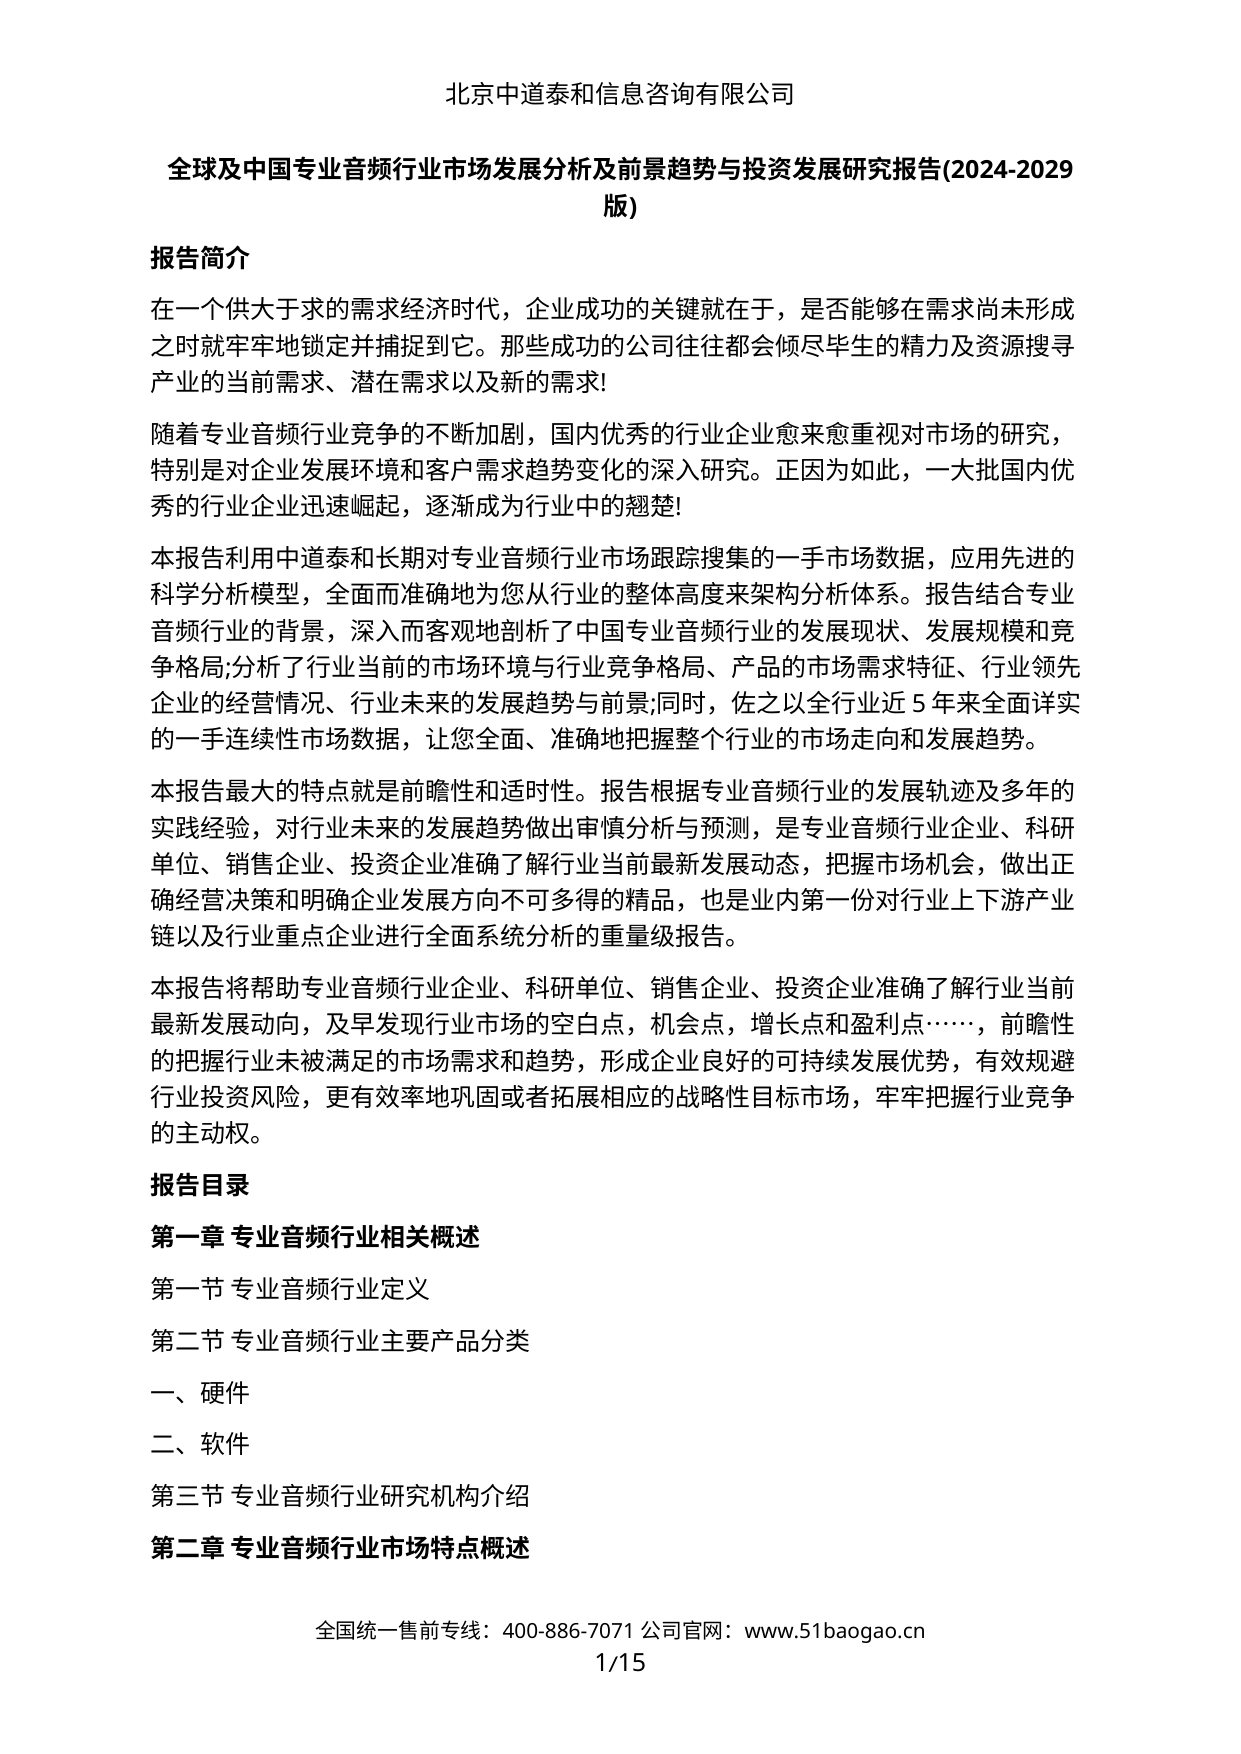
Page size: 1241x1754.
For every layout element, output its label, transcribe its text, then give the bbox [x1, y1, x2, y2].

text 第二节 专业音频行业主要产品分类 [150, 1321, 1090, 1357]
text 在一个供大于求的需求经济时代，企业成功的关键就在于，是否能够在需求尚未形成之时就牢牢地锁定并捕捉到它。那些成功的公司往往都会倾尽毕生的精力及资源搜寻产业的当前需求、潜在需求以及新的需求! [150, 290, 1090, 399]
text 本报告将帮助专业音频行业企业、科研单位、销售企业、投资企业准确了解行业当前最新发展动向，及早发现行业市场的空白点，机会点，增长点和盈利点……，前瞻性的把握行业未被满足的市场需求和趋势，形成企业良好的可持续发展优势，有效规避行业投资风险，更有效率地巩固或者拓展相应的战略性目标市场，牢牢把握行业竞争的主动权。 [150, 969, 1090, 1150]
text 本报告最大的特点就是前瞻性和适时性。报告根据专业音频行业的发展轨迹及多年的实践经验，对行业未来的发展趋势做出审慎分析与预测，是专业音频行业企业、科研单位、销售企业、投资企业准确了解行业当前最新发展动态，把握市场机会，做出正确经营决策和明确企业发展方向不可多得的精品，也是业内第一份对行业上下游产业链以及行业重点企业进行全面系统分析的重量级报告。 [150, 772, 1090, 953]
text 第二章 专业音频行业市场特点概述 [150, 1529, 1090, 1565]
text 本报告利用中道泰和长期对专业音频行业市场跟踪搜集的一手市场数据，应用先进的科学分析模型，全面而准确地为您从行业的整体高度来架构分析体系。报告结合专业音频行业的背景，深入而客观地剖析了中国专业音频行业的发展现状、发展规模和竞争格局;分析了行业当前的市场环境与行业竞争格局、产品的市场需求特征、行业领先企业的经营情况、行业未来的发展趋势与前景;同时，佐之以全行业近5年来全面详实的一手连续性市场数据，让您全面、准确地把握整个行业的市场走向和发展趋势。 [150, 539, 1090, 756]
text 报告目录 [150, 1166, 1090, 1202]
text 第一章 专业音频行业相关概述 [150, 1217, 1090, 1254]
text 随着专业音频行业竞争的不断加剧，国内优秀的行业企业愈来愈重视对市场的研究，特别是对企业发展环境和客户需求趋势变化的深入研究。正因为如此，一大批国内优秀的行业企业迅速崛起，逐渐成为行业中的翘楚! [150, 414, 1090, 523]
text 第三节 专业音频行业研究机构介绍 [150, 1477, 1090, 1513]
text 第一节 专业音频行业定义 [150, 1269, 1090, 1306]
text 一、硬件 [150, 1373, 1090, 1409]
text 二、软件 [150, 1425, 1090, 1461]
text 报告简介 [150, 238, 1090, 274]
text 全球及中国专业音频行业市场发展分析及前景趋势与投资发展研究报告(2024-2029版) [150, 150, 1090, 222]
